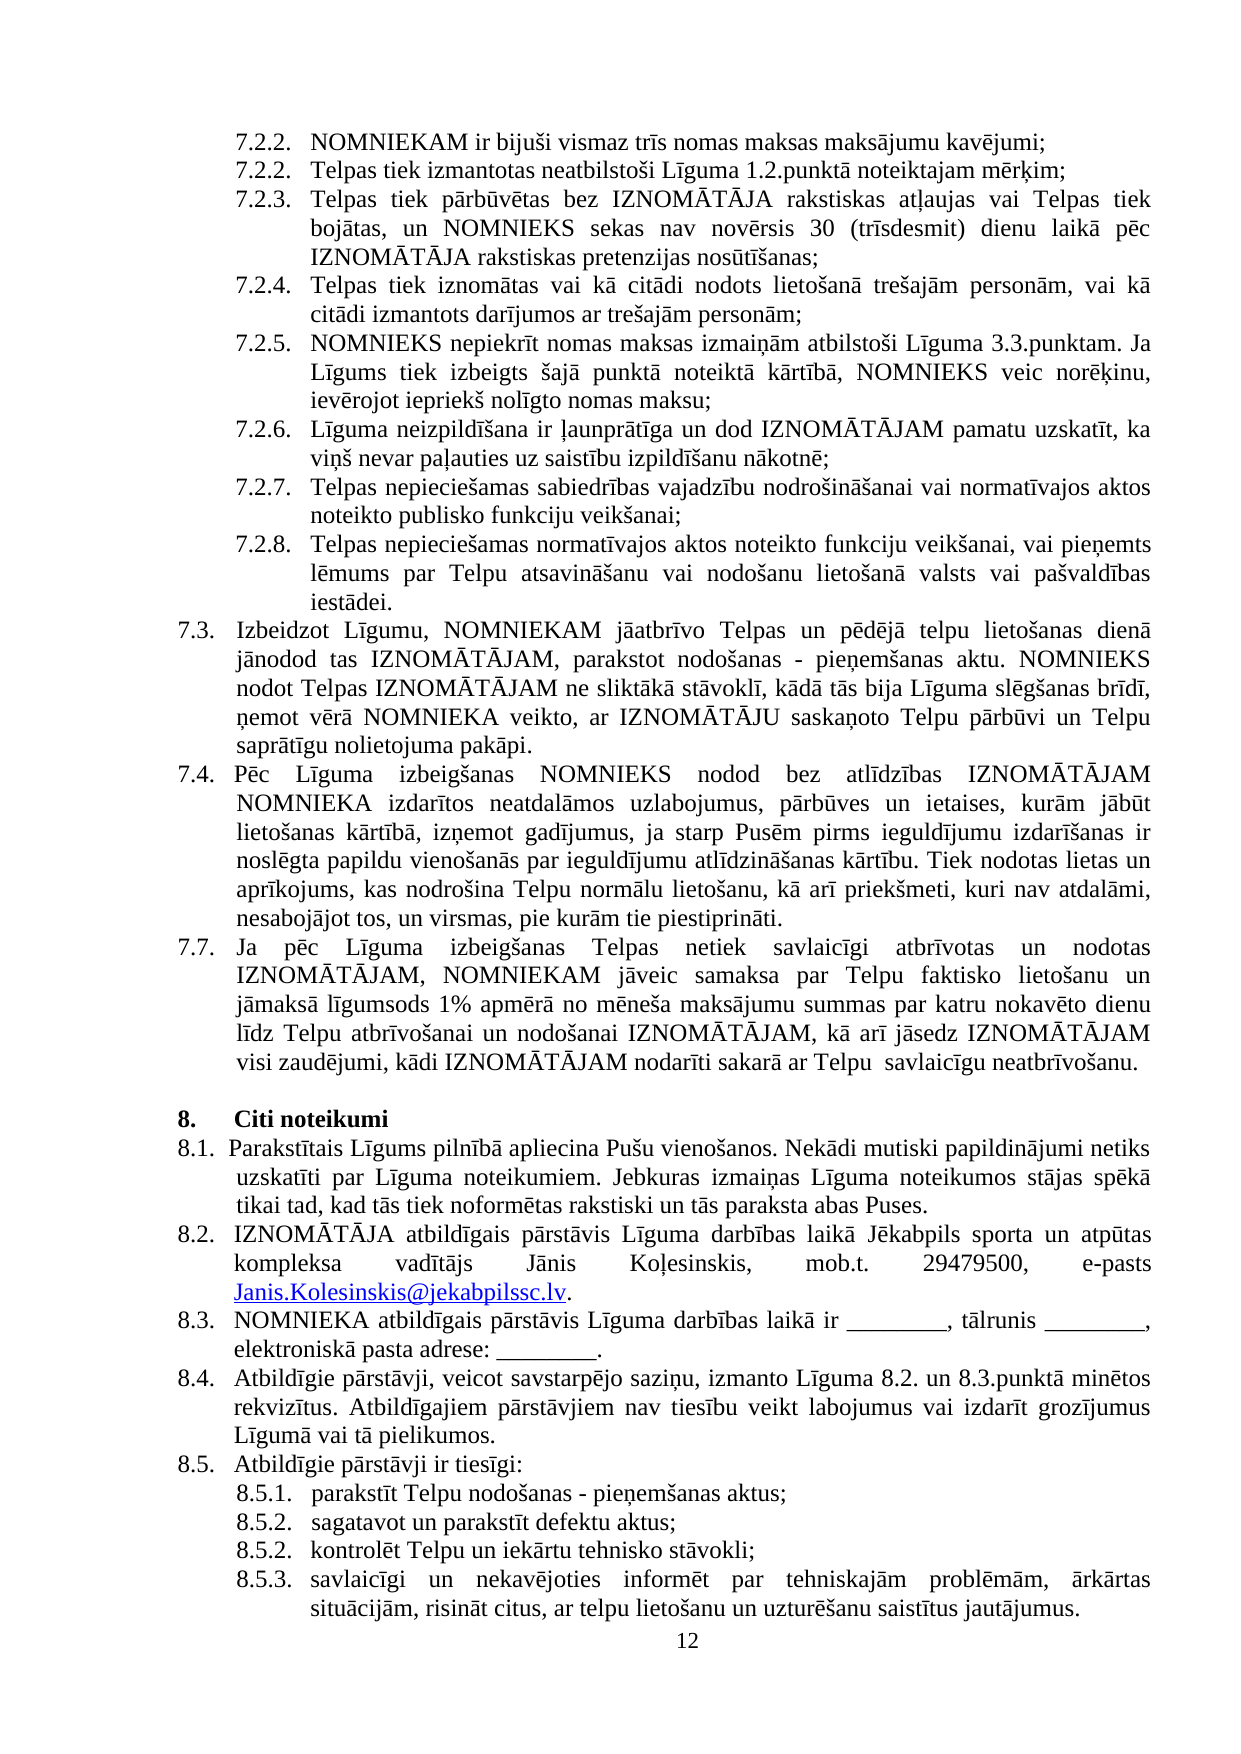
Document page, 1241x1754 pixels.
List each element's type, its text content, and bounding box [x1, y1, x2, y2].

list Atbildīgie pārstāvji ir tiesīgi: [177, 1449, 1152, 1478]
list Telpas nepieciešamas normatīvajos aktos noteikto funkciju veikšanai, vai pieņemts lēmums par Telpu atsavināšanu vai nodošanu lietošanā valsts vai pašvaldības iestādei. [235, 529, 1152, 615]
list NOMNIEKS nepiekrīt nomas maksas izmaiņām atbilstoši Līguma 3.3.punktam. Ja Līgums tiek izbeigts šajā punktā noteiktā kārtībā, NOMNIEKS veic norēķinu, ievērojot iepriekš nolīgto nomas maksu; [235, 328, 1152, 414]
text 8.5.2. sagatavot un parakstīt defektu aktus; [236, 1507, 1152, 1535]
list Līguma neizpildīšana ir ļaunprātīga un dod IZNOMĀTĀJAM pamatu uzskatīt, ka viņš nevar paļauties uz saistību izpildīšanu nākotnē; [235, 414, 1152, 472]
list Telpas tiek pārbūvētas bez IZNOMĀTĀJA rakstiskas atļaujas vai Telpas tiek bojātas, un NOMNIEKS sekas nav novērsis 30 (trīsdesmit) dienu laikā pēc IZNOMĀTĀJA rakstiskas pretenzijas nosūtīšanas; [235, 184, 1152, 270]
text 8.5.1. parakstīt Telpu nodošanas - pieņemšanas aktus; [236, 1478, 1152, 1507]
text 8.1. Parakstītais Līgums pilnībā apliecina Pušu vienošanos. Nekādi mutiski papildinājumi netiks uzskatīti par Līguma noteikumiem. Jebkuras izmaiņas Līguma noteikumos stājas spēkā tikai tad, kad tās tiek noformētas rakstiski un tās paraksta abas Puses. [177, 1133, 1152, 1219]
list Telpas tiek izmantotas neatbilstoši Līguma 1.2.punktā noteiktajam mērķim; [235, 155, 1152, 184]
list Atbildīgie pārstāvji, veicot savstarpējo saziņu, izmanto Līguma 8.2. un 8.3.punktā minētos rekvizītus. Atbildīgajiem pārstāvjiem nav tiesību veikt labojumus vai izdarīt grozījumus Līgumā vai tā pielikumos. [177, 1363, 1152, 1449]
list Pēc Līguma izbeigšanas NOMNIEKS nodod bez atlīdzības IZNOMĀTĀJAM NOMNIEKA izdarītos neatdalāmos uzlabojumus, pārbūves un ietaises, kurām jābūt lietošanas kārtībā, izņemot gadījumus, ja starp Pusēm pirms ieguldījumu izdarīšanas ir noslēgta papildu vienošanās par ieguldījumu atlīdzināšanas kārtību. Tiek nodotas lietas un aprīkojums, kas nodrošina Telpu normālu lietošanu, kā arī priekšmeti, kuri nav atdalāmi, nesabojājot tos, un virsmas, pie kurām tie piestiprināti. [177, 759, 1152, 932]
list Izbeidzot Līgumu, NOMNIEKAM jāatbrīvo Telpas un pēdējā telpu lietošanas dienā jānodod tas IZNOMĀTĀJAM, parakstot nodošanas - pieņemšanas aktu. NOMNIEKS nodot Telpas IZNOMĀTĀJAM ne sliktākā stāvoklī, kādā tās bija Līguma slēgšanas brīdī, ņemot vērā NOMNIEKA veikto, ar IZNOMĀTĀJU saskaņoto Telpu pārbūvi un Telpu saprātīgu nolietojuma pakāpi. [177, 615, 1152, 759]
list NOMNIEKA atbildīgais pārstāvis Līguma darbības laikā ir ________, tālrunis ________, elektroniskā pasta adrese: ________. [177, 1305, 1152, 1363]
list Telpas nepieciešamas sabiedrības vajadzību nodrošināšanai vai normatīvajos aktos noteikto publisko funkciju veikšanai; [235, 472, 1152, 529]
list kontrolēt Telpu un iekārtu tehnisko stāvokli; [236, 1535, 1152, 1564]
list IZNOMĀTĀJA atbildīgais pārstāvis Līguma darbības laikā Jēkabpils sporta un atpūtas kompleksa vadītājs Jānis Koļesinskis, mob.t. 29479500, e-pasts Janis.Kolesinskis@jekabpilssc.lv. [177, 1219, 1152, 1305]
list savlaicīgi un nekavējoties informēt par tehniskajām problēmām, ārkārtas situācijām, risināt citus, ar telpu lietošanu un uzturēšanu saistītus jautājumus. [236, 1564, 1152, 1622]
list Telpas tiek iznomātas vai kā citādi nodots lietošanā trešajām personām, vai kā citādi izmantots darījumos ar trešajām personām; [235, 270, 1152, 328]
list Citi noteikumi [177, 1104, 1152, 1133]
list NOMNIEKAM ir bijuši vismaz trīs nomas maksas maksājumu kavējumi; [235, 127, 1152, 155]
text 7.7. Ja pēc Līguma izbeigšanas Telpas netiek savlaicīgi atbrīvotas un nodotas IZNOMĀTĀJAM, NOMNIEKAM jāveic samaksa par Telpu faktisko lietošanu un jāmaksā līgumsods 1% apmērā no mēneša maksājumu summas par katru nokavēto dienu līdz Telpu atbrīvošanai un nodošanai IZNOMĀTĀJAM, kā arī jāsedz IZNOMĀTĀJAM visi zaudējumi, kādi IZNOMĀTĀJAM nodarīti sakarā ar Telpu savlaicīgu neatbrīvošanu. [177, 932, 1152, 1075]
